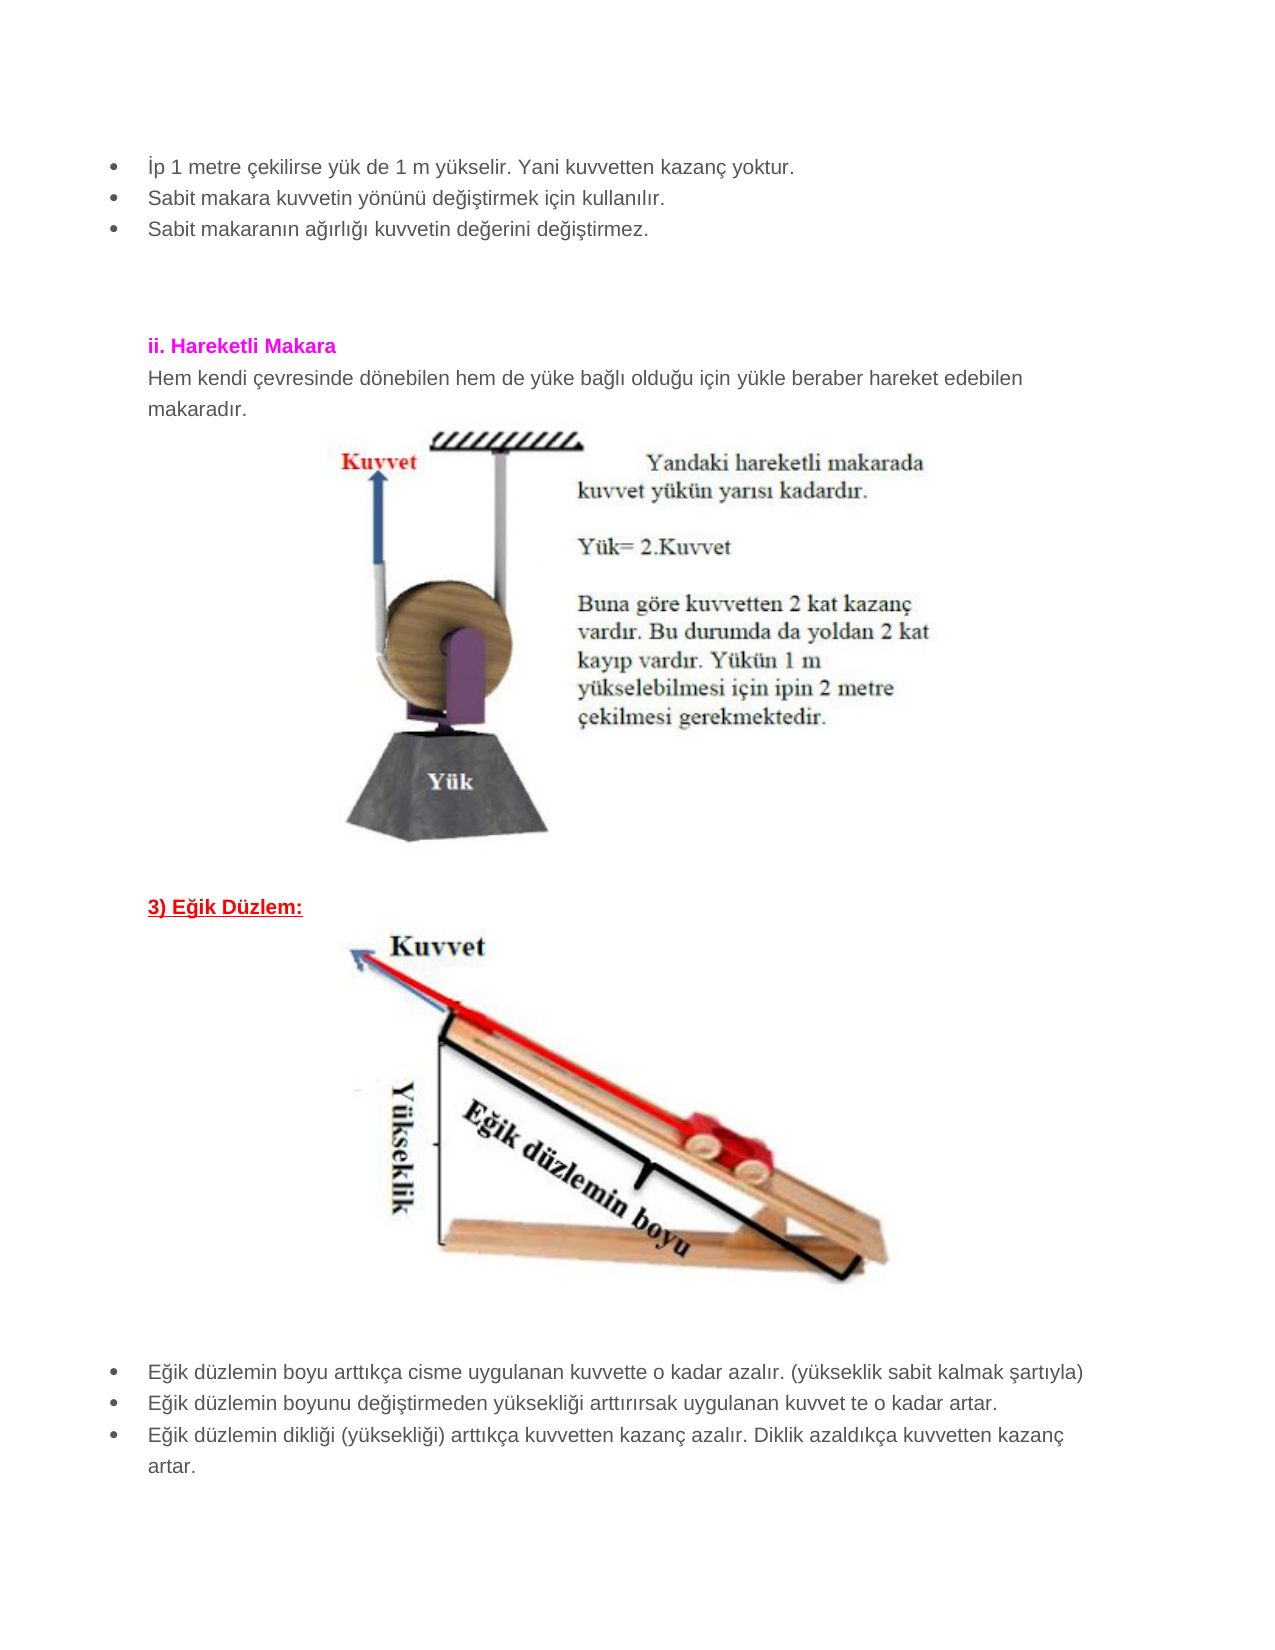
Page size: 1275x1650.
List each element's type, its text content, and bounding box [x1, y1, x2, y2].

list Eğik düzlemin dikliği (yüksekliği) arttıkça kuvvetten kazanç azalır. Diklik azaldıkça kuvvetten kazanç artar. [110, 1415, 1096, 1478]
list Sabit makara kuvvetin yönünü değiştirmek için kullanılır. [110, 179, 1096, 210]
list Sabit makaranın ağırlığı kuvvetin değerini değiştirmez. [110, 210, 1096, 241]
text ii. Hareketli Makara [148, 327, 1127, 358]
text 3) Eğik Düzlem: [148, 888, 1127, 919]
list Eğik düzlemin boyunu değiştirmeden yüksekliği arttırırsak uygulanan kuvvet te o kadar artar. [110, 1384, 1096, 1415]
picture [327, 918, 948, 1324]
text Hem kendi çevresinde dönebilen hem de yüke bağlı olduğu için yükle beraber hareket edebilen makaradır. [148, 358, 1127, 421]
list Eğik düzlemin boyu arttıkça cisme uygulanan kuvvette o kadar azalır. (yükseklik sabit kalmak şartıyla) [110, 1353, 1096, 1384]
list İp 1 metre çekilirse yük de 1 m yükselir. Yani kuvvetten kazanç yoktur. [110, 148, 1096, 179]
picture [327, 420, 948, 857]
